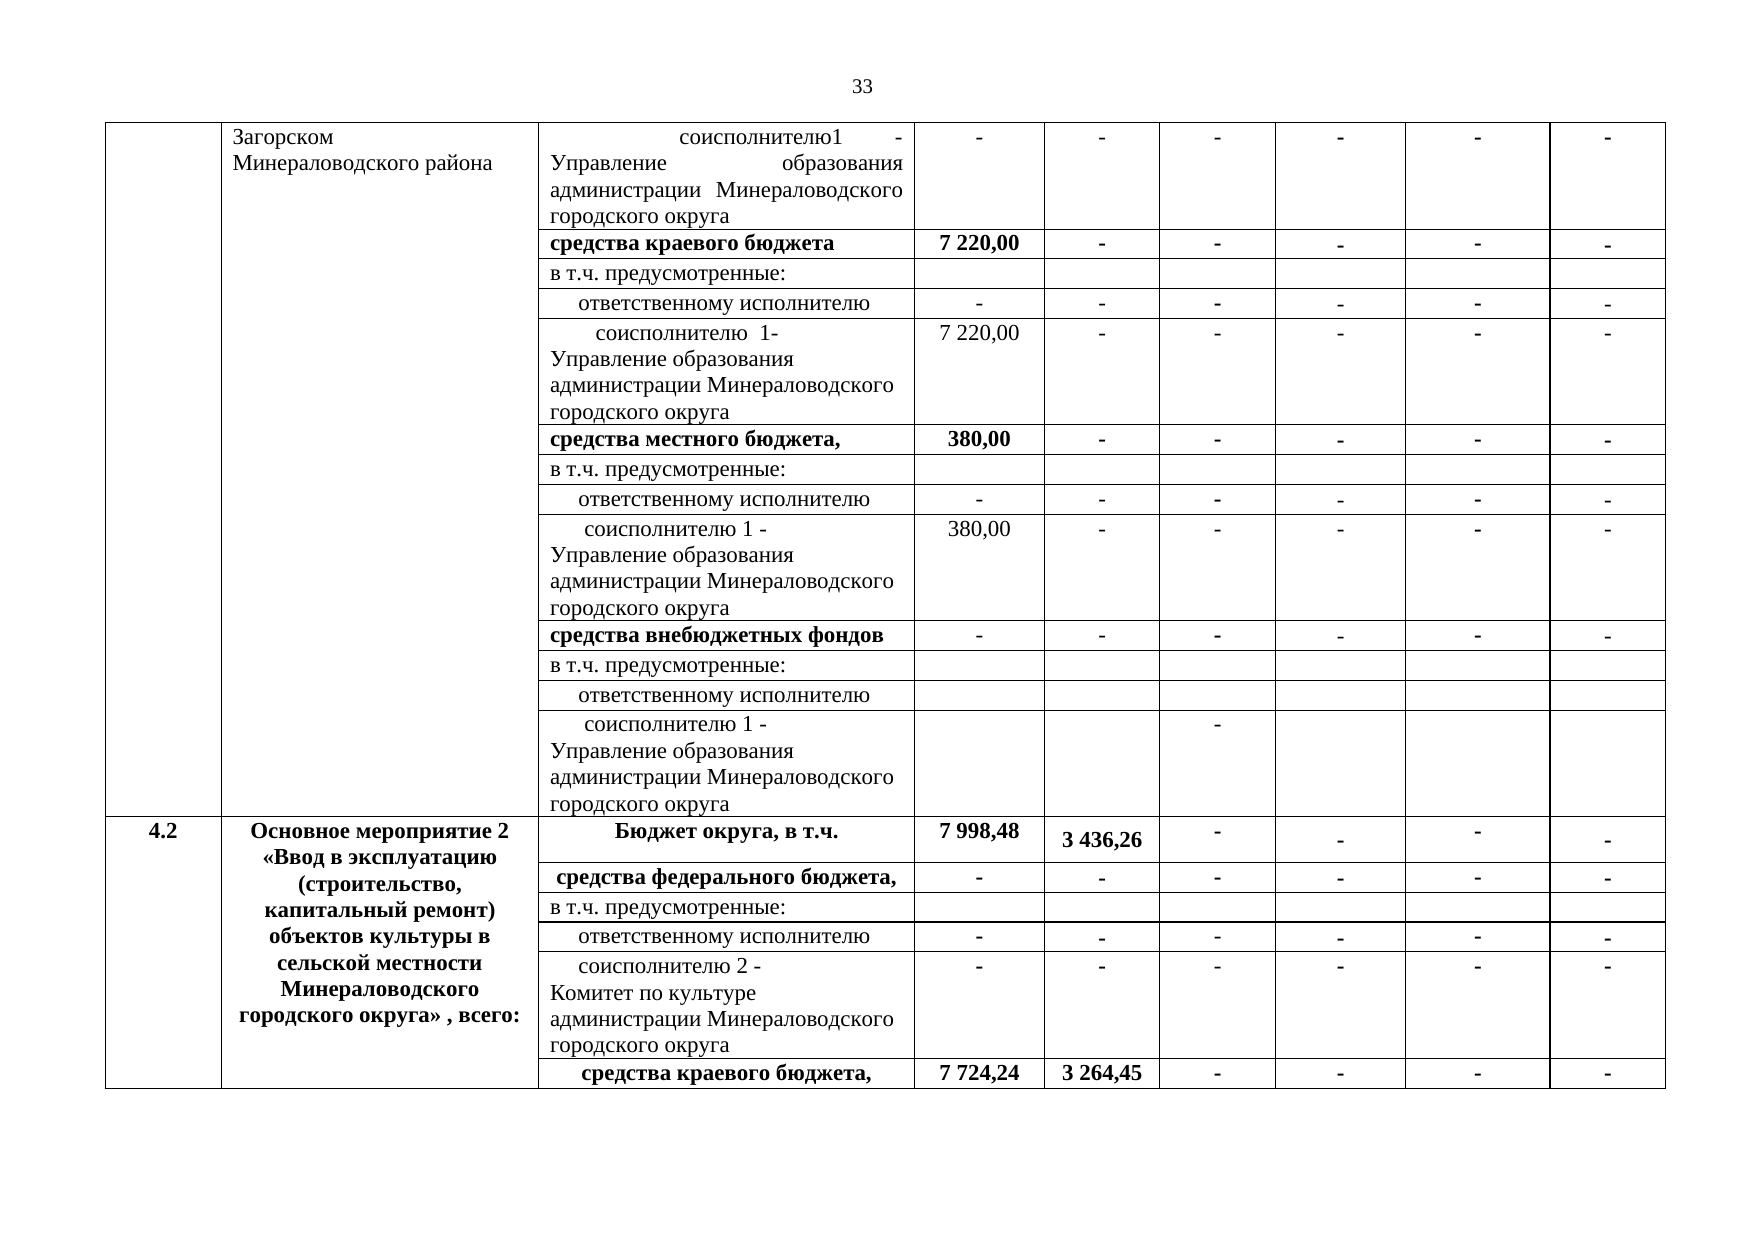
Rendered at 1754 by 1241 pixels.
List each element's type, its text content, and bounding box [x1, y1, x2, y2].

table_cell [1160, 455, 1275, 484]
table_cell - [1160, 515, 1275, 620]
table_cell 3 264,45 [1045, 1059, 1159, 1087]
table_cell в т.ч. предусмотренные: [539, 259, 914, 288]
table_cell - [1160, 863, 1275, 892]
table_cell - [1551, 123, 1665, 228]
table_cell ответственному исполнителю [539, 681, 914, 709]
table_cell соисполнителю 1 - Управление образования администрации Минераловодского городского округа [539, 515, 914, 620]
table_cell - [1551, 425, 1665, 454]
table_cell средства краевого бюджета, [539, 1059, 914, 1087]
table_cell в т.ч. предусмотренные: [539, 455, 914, 484]
table_cell - [1045, 425, 1159, 454]
table_cell - [1045, 230, 1159, 258]
table_cell - [915, 952, 1044, 1058]
table_cell средства местного бюджета, [539, 425, 914, 454]
table_cell - [1276, 319, 1405, 424]
table_cell - [1551, 230, 1665, 258]
table_cell - [1160, 952, 1275, 1058]
table_cell 7 220,00 [915, 230, 1044, 258]
table_cell - [1276, 923, 1405, 951]
table_cell - [1276, 621, 1405, 650]
table_cell - [1160, 123, 1275, 228]
table_cell - [1276, 425, 1405, 454]
table_cell - [1406, 230, 1549, 258]
table_cell - [1406, 123, 1549, 228]
table_cell [1551, 711, 1665, 816]
table_cell средства внебюджетных фондов [539, 621, 914, 650]
table_cell - [1551, 817, 1665, 862]
table_cell - [1551, 923, 1665, 951]
table_cell - [1045, 289, 1159, 318]
table_cell [915, 681, 1044, 709]
table_cell - [1406, 621, 1549, 650]
table_cell 380,00 [915, 425, 1044, 454]
table_cell ответственному исполнителю [539, 923, 914, 951]
table_cell - [1406, 515, 1549, 620]
table_cell - [1160, 289, 1275, 318]
table_cell - [1276, 952, 1405, 1058]
table_cell - [1160, 485, 1275, 514]
table_cell - [915, 123, 1044, 228]
table_cell - [1551, 485, 1665, 514]
table_cell [1160, 651, 1275, 680]
table_cell - [1276, 817, 1405, 862]
table_cell - [915, 289, 1044, 318]
table_cell 7 998,48 [915, 817, 1044, 862]
table_cell соисполнителю 1- Управление образования администрации Минераловодского городского округа [539, 319, 914, 424]
table_cell - [1276, 1059, 1405, 1087]
table_cell [915, 455, 1044, 484]
table_cell - [1551, 515, 1665, 620]
table_cell - [1045, 123, 1159, 228]
table_cell [1045, 681, 1159, 709]
table_cell [1406, 681, 1549, 709]
table_cell - [1551, 952, 1665, 1058]
table_cell - [1406, 923, 1549, 951]
table_cell - [1160, 621, 1275, 650]
table_cell - [1406, 1059, 1549, 1087]
table_cell 4.2 [106, 817, 221, 1087]
table_cell - [1045, 952, 1159, 1058]
table_cell - [1551, 1059, 1665, 1087]
table_cell - [1160, 1059, 1275, 1087]
table_cell [915, 259, 1044, 288]
table_cell - [1160, 425, 1275, 454]
table_cell - [1406, 485, 1549, 514]
table_cell 7 724,24 [915, 1059, 1044, 1087]
table_cell - [1276, 123, 1405, 228]
table_cell - [1160, 711, 1275, 816]
table_cell - [1276, 485, 1405, 514]
table_cell Бюджет округа, в т.ч. [539, 817, 914, 862]
table_cell - [1276, 863, 1405, 892]
table_cell [1276, 711, 1405, 816]
table_cell [1551, 681, 1665, 709]
table_cell [1551, 259, 1665, 288]
table_cell соисполнителю1 - Управление образования администрации Минераловодского городского округа [539, 123, 914, 228]
table_cell - [915, 485, 1044, 514]
table_cell [1276, 893, 1405, 921]
table_cell - [915, 923, 1044, 951]
table_cell [1406, 259, 1549, 288]
table_cell - [1406, 952, 1549, 1058]
table_cell - [1045, 923, 1159, 951]
table_cell 3 436,26 [1045, 817, 1159, 862]
table_cell - [1406, 289, 1549, 318]
table_cell - [1045, 621, 1159, 650]
table_cell - [1045, 863, 1159, 892]
table_cell - [1276, 289, 1405, 318]
table_cell - [1045, 485, 1159, 514]
table_cell - [1406, 817, 1549, 862]
table_cell - [1551, 289, 1665, 318]
table_cell - [1045, 515, 1159, 620]
table_cell - [1551, 621, 1665, 650]
table_cell в т.ч. предусмотренные: [539, 651, 914, 680]
table_cell - [1406, 863, 1549, 892]
table_cell - [1551, 319, 1665, 424]
table_cell ответственному исполнителю [539, 485, 914, 514]
table_cell [1045, 259, 1159, 288]
table_cell - [1160, 817, 1275, 862]
table_cell [1406, 651, 1549, 680]
table_cell - [1276, 230, 1405, 258]
table_cell - [1160, 923, 1275, 951]
table_cell [1276, 681, 1405, 709]
table_cell [1045, 455, 1159, 484]
table_cell - [1276, 515, 1405, 620]
table_cell - [915, 863, 1044, 892]
table_cell 380,00 [915, 515, 1044, 620]
table_cell - [1406, 319, 1549, 424]
table_cell - [1551, 863, 1665, 892]
table_cell - [1160, 230, 1275, 258]
table_cell [1276, 455, 1405, 484]
table_cell Основное мероприятие 2 «Ввод в эксплуатацию (строительство, капитальный ремонт) объектов культуры в сельской местности Минераловодского городского округа» , всего: [222, 817, 538, 1087]
table_cell [915, 893, 1044, 921]
table_cell [915, 711, 1044, 816]
table_cell - [1406, 425, 1549, 454]
table_cell [1276, 259, 1405, 288]
table_cell [1160, 893, 1275, 921]
table_cell средства краевого бюджета [539, 230, 914, 258]
table_cell [1551, 651, 1665, 680]
table_cell 7 220,00 [915, 319, 1044, 424]
table_cell соисполнителю 2 - Комитет по культуре администрации Минераловодского городского округа [539, 952, 914, 1058]
table_cell средства федерального бюджета, [539, 863, 914, 892]
table_cell [1045, 711, 1159, 816]
table_cell - [1045, 319, 1159, 424]
table_cell [915, 651, 1044, 680]
table_cell [1045, 651, 1159, 680]
table_cell [1406, 711, 1549, 816]
table_cell [1406, 455, 1549, 484]
table_cell [1551, 455, 1665, 484]
table_cell [1276, 651, 1405, 680]
table_cell [1551, 893, 1665, 921]
table_cell - [1160, 319, 1275, 424]
table_cell - [915, 621, 1044, 650]
table_cell соисполнителю 1 - Управление образования администрации Минераловодского городского округа [539, 711, 914, 816]
table_cell [1406, 893, 1549, 921]
table_cell [1160, 259, 1275, 288]
table_cell ответственному исполнителю [539, 289, 914, 318]
table_cell [1160, 681, 1275, 709]
table_cell [1045, 893, 1159, 921]
table_cell в т.ч. предусмотренные: [539, 893, 914, 921]
